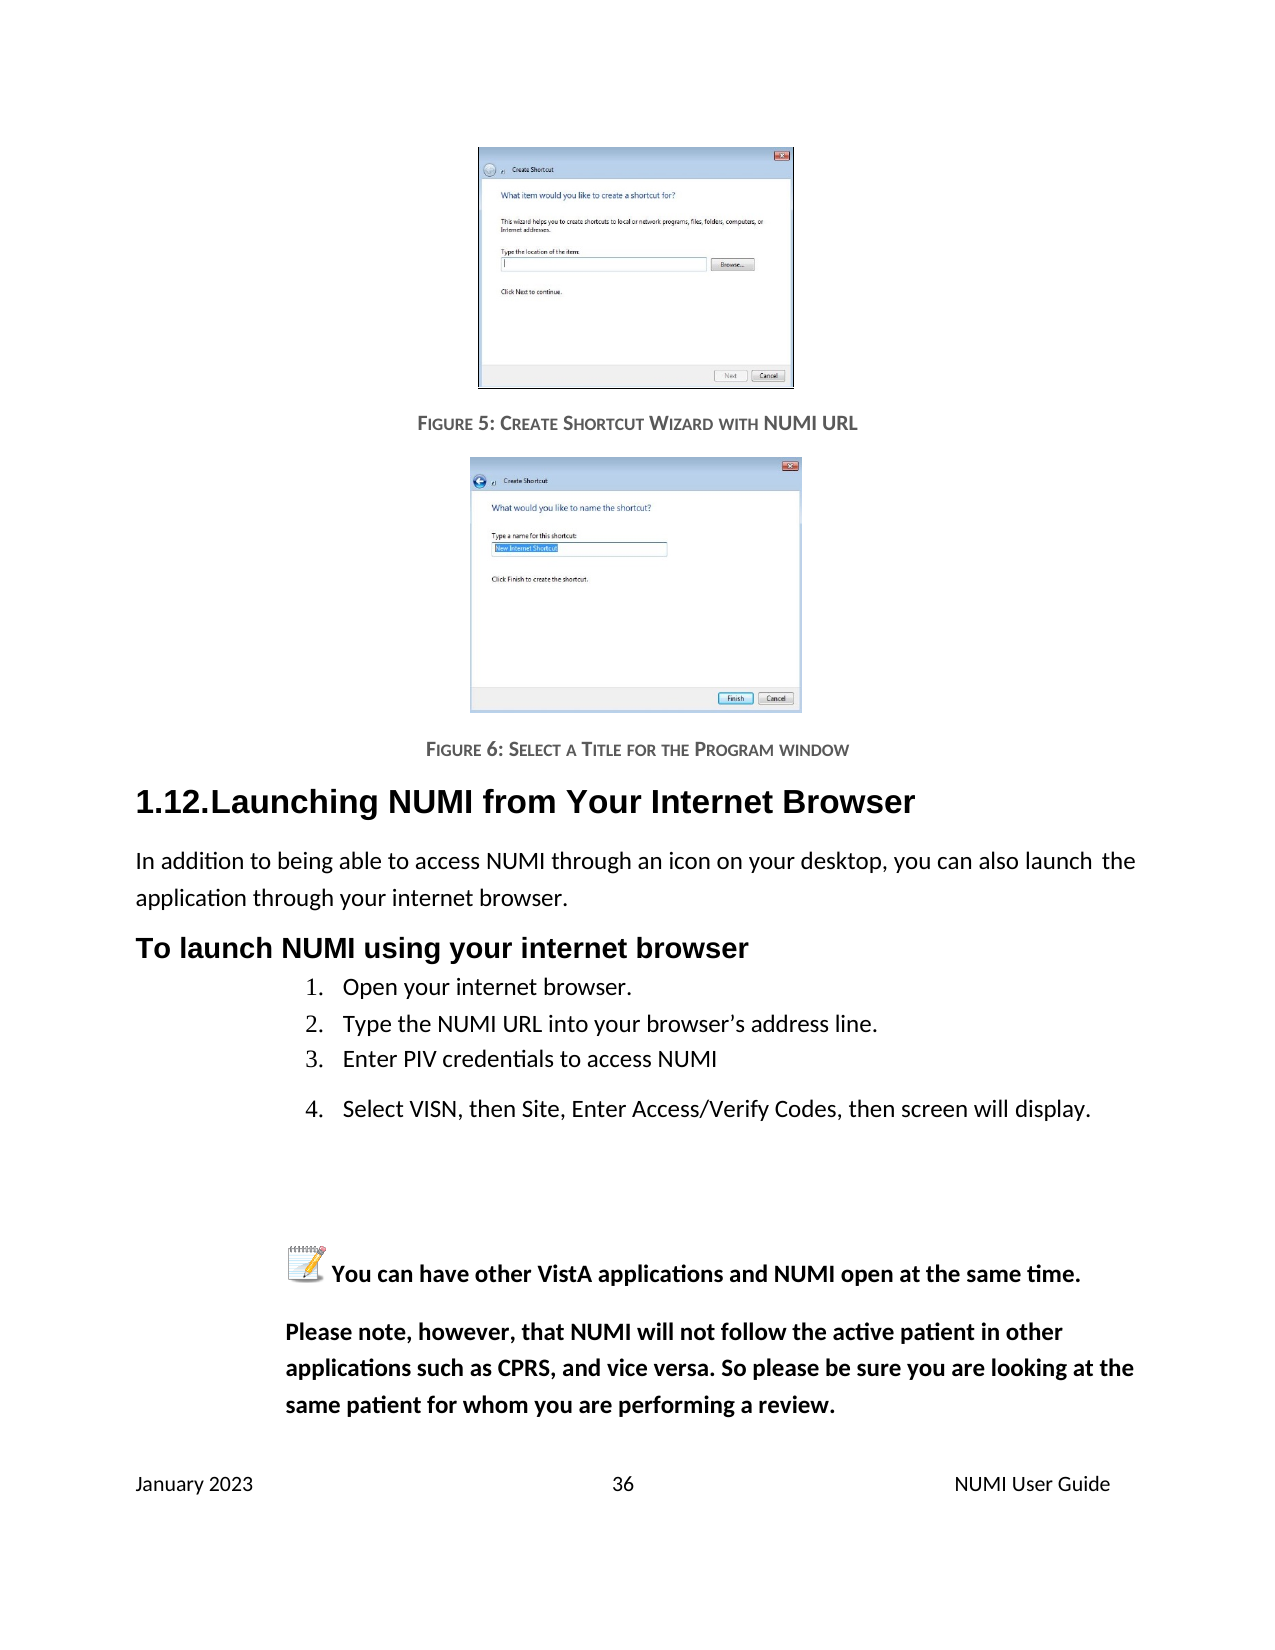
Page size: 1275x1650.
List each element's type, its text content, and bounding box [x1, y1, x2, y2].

list Open your internet browser. [305, 971, 1139, 1002]
text You can have other VistA applications and NUMI open at the same time. [285, 1242, 1139, 1289]
list Type the NUMI URL into your browser’s address line. [305, 1008, 1139, 1038]
subtitle Launching NUMI from Your Internet Browser [135, 782, 1139, 821]
text Figure 6: Select a Title for the Program window [135, 735, 1139, 761]
text Figure 5: Create Shortcut Wizard with NUMI URL [135, 409, 1139, 436]
picture [285, 1241, 327, 1283]
text In addition to being able to access NUMI through an icon on your desktop, you can also launch the application through your internet browser. [135, 846, 1139, 913]
list Enter PIV credentials to access NUMI [305, 1045, 1139, 1073]
subtitle To launch NUMI using your internet browser [135, 931, 1139, 965]
text Please note, however, that NUMI will not follow the active patient in other applications such as CPRS, and vice versa. So please be sure you are looking at the same patient for whom you are performing a review. [285, 1316, 1139, 1419]
list Select VISN, then Site, Enter Access/Verify Codes, then screen will display. [305, 1094, 1139, 1123]
picture [479, 147, 793, 387]
picture [470, 457, 802, 713]
